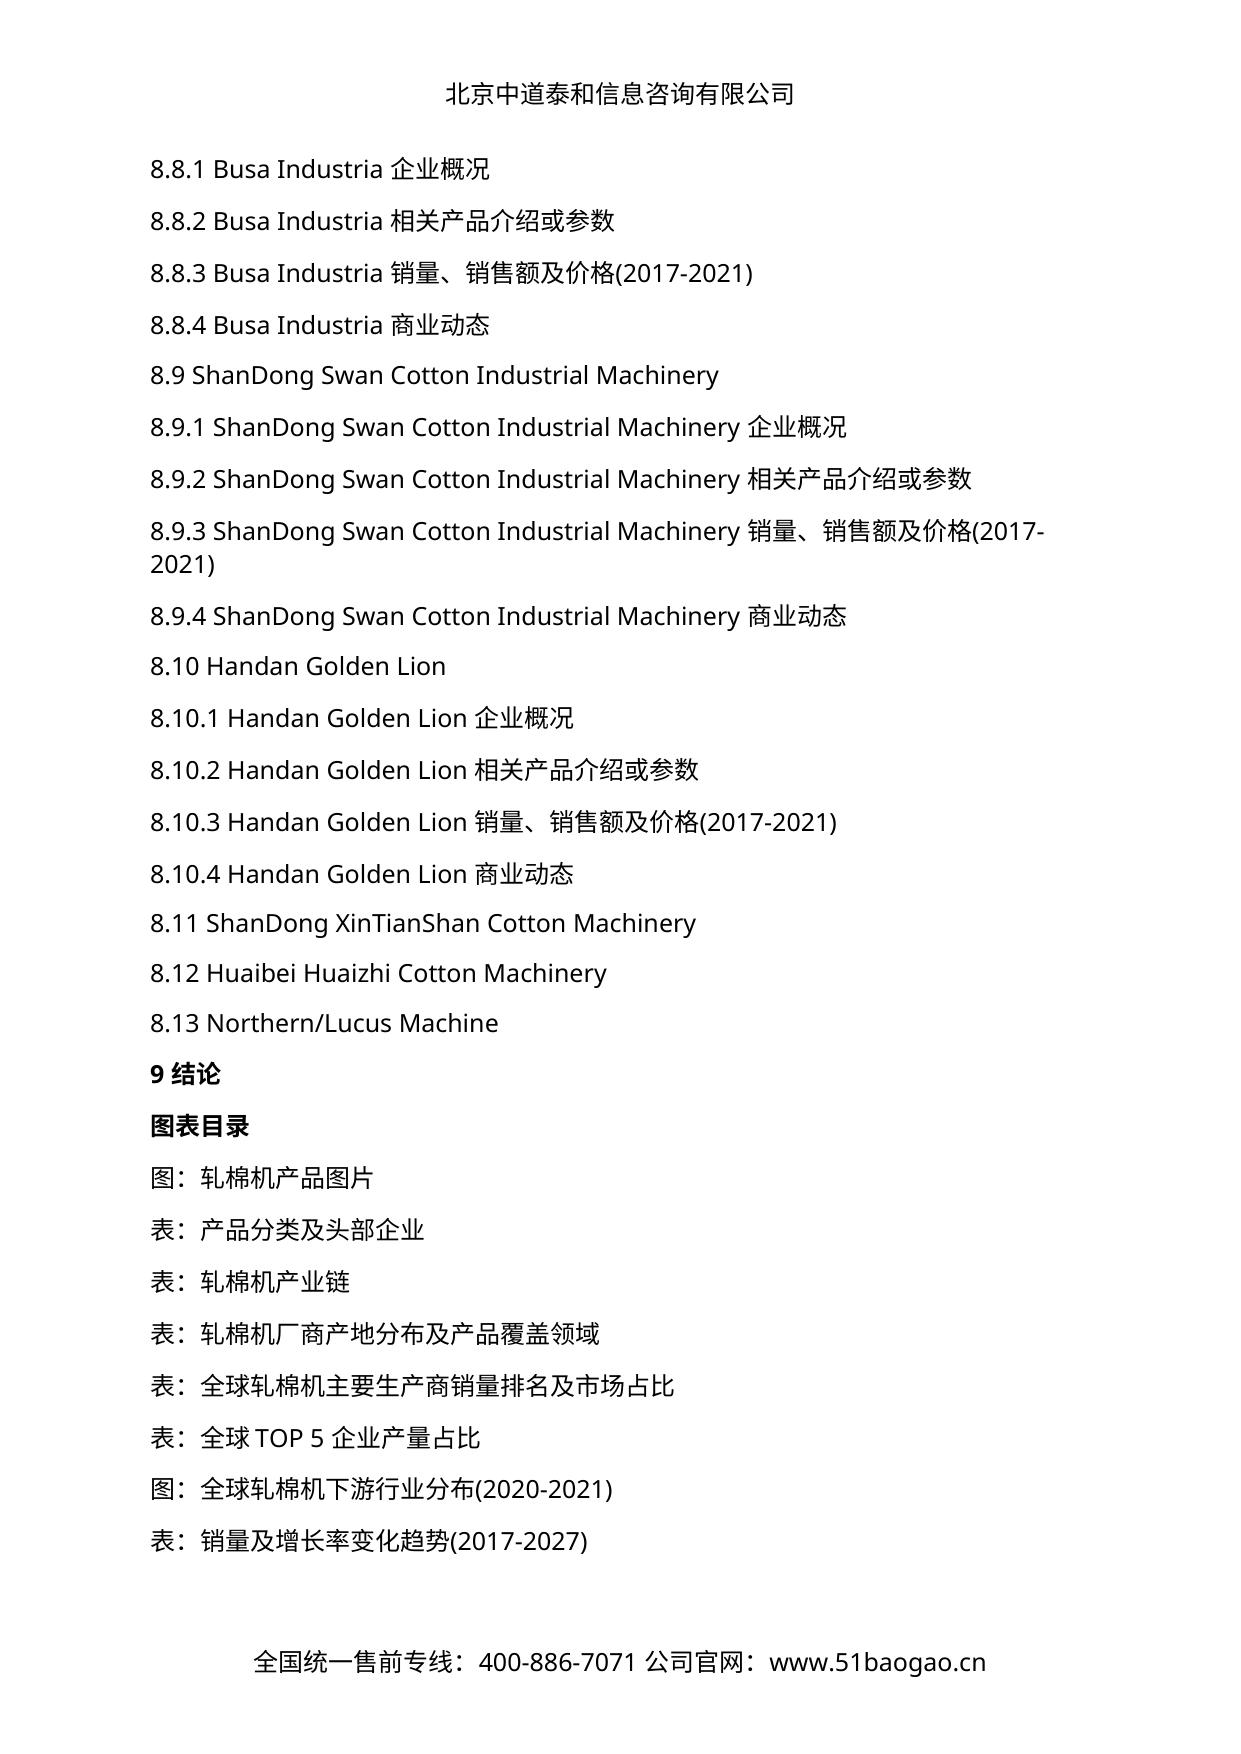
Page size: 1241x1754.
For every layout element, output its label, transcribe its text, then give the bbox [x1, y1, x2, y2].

text 表：轧棉机产业链 [150, 1262, 1090, 1299]
text 表：产品分类及头部企业 [150, 1211, 1090, 1247]
text 8.9 ShanDong Swan Cotton Industrial Machinery [150, 357, 1090, 392]
text 图：轧棉机产品图片 [150, 1159, 1090, 1195]
text 表：全球轧棉机主要生产商销量排名及市场占比 [150, 1366, 1090, 1402]
text 8.12 Huaibei Huaizhi Cotton Machinery [150, 956, 1090, 990]
text 8.9.1 ShanDong Swan Cotton Industrial Machinery 企业概况 [150, 407, 1090, 443]
text 8.13 Northern/Lucus Machine [150, 1005, 1090, 1039]
text 9 结论 [150, 1055, 1090, 1091]
text 表：全球TOP 5 企业产量占比 [150, 1418, 1090, 1454]
text 表：销量及增长率变化趋势(2017-2027) [150, 1522, 1090, 1558]
text 图表目录 [150, 1107, 1090, 1143]
text 8.9.4 ShanDong Swan Cotton Industrial Machinery 商业动态 [150, 597, 1090, 633]
text 图：全球轧棉机下游行业分布(2020-2021) [150, 1470, 1090, 1506]
text 8.8.4 Busa Industria 商业动态 [150, 306, 1090, 342]
text 表：轧棉机厂商产地分布及产品覆盖领域 [150, 1314, 1090, 1351]
text 8.10.4 Handan Golden Lion 商业动态 [150, 854, 1090, 890]
text 8.10.2 Handan Golden Lion 相关产品介绍或参数 [150, 750, 1090, 787]
text 8.11 ShanDong XinTianShan Cotton Machinery [150, 906, 1090, 940]
text 8.8.2 Busa Industria 相关产品介绍或参数 [150, 202, 1090, 238]
text 8.8.3 Busa Industria 销量、销售额及价格(2017-2021) [150, 254, 1090, 290]
text 8.9.2 ShanDong Swan Cotton Industrial Machinery 相关产品介绍或参数 [150, 459, 1090, 495]
text 8.8.1 Busa Industria 企业概况 [150, 150, 1090, 186]
text 8.10.3 Handan Golden Lion 销量、销售额及价格(2017-2021) [150, 802, 1090, 838]
text 8.9.3 ShanDong Swan Cotton Industrial Machinery 销量、销售额及价格(2017-2021) [150, 511, 1090, 581]
text 8.10.1 Handan Golden Lion 企业概况 [150, 698, 1090, 735]
text 8.10 Handan Golden Lion [150, 649, 1090, 683]
